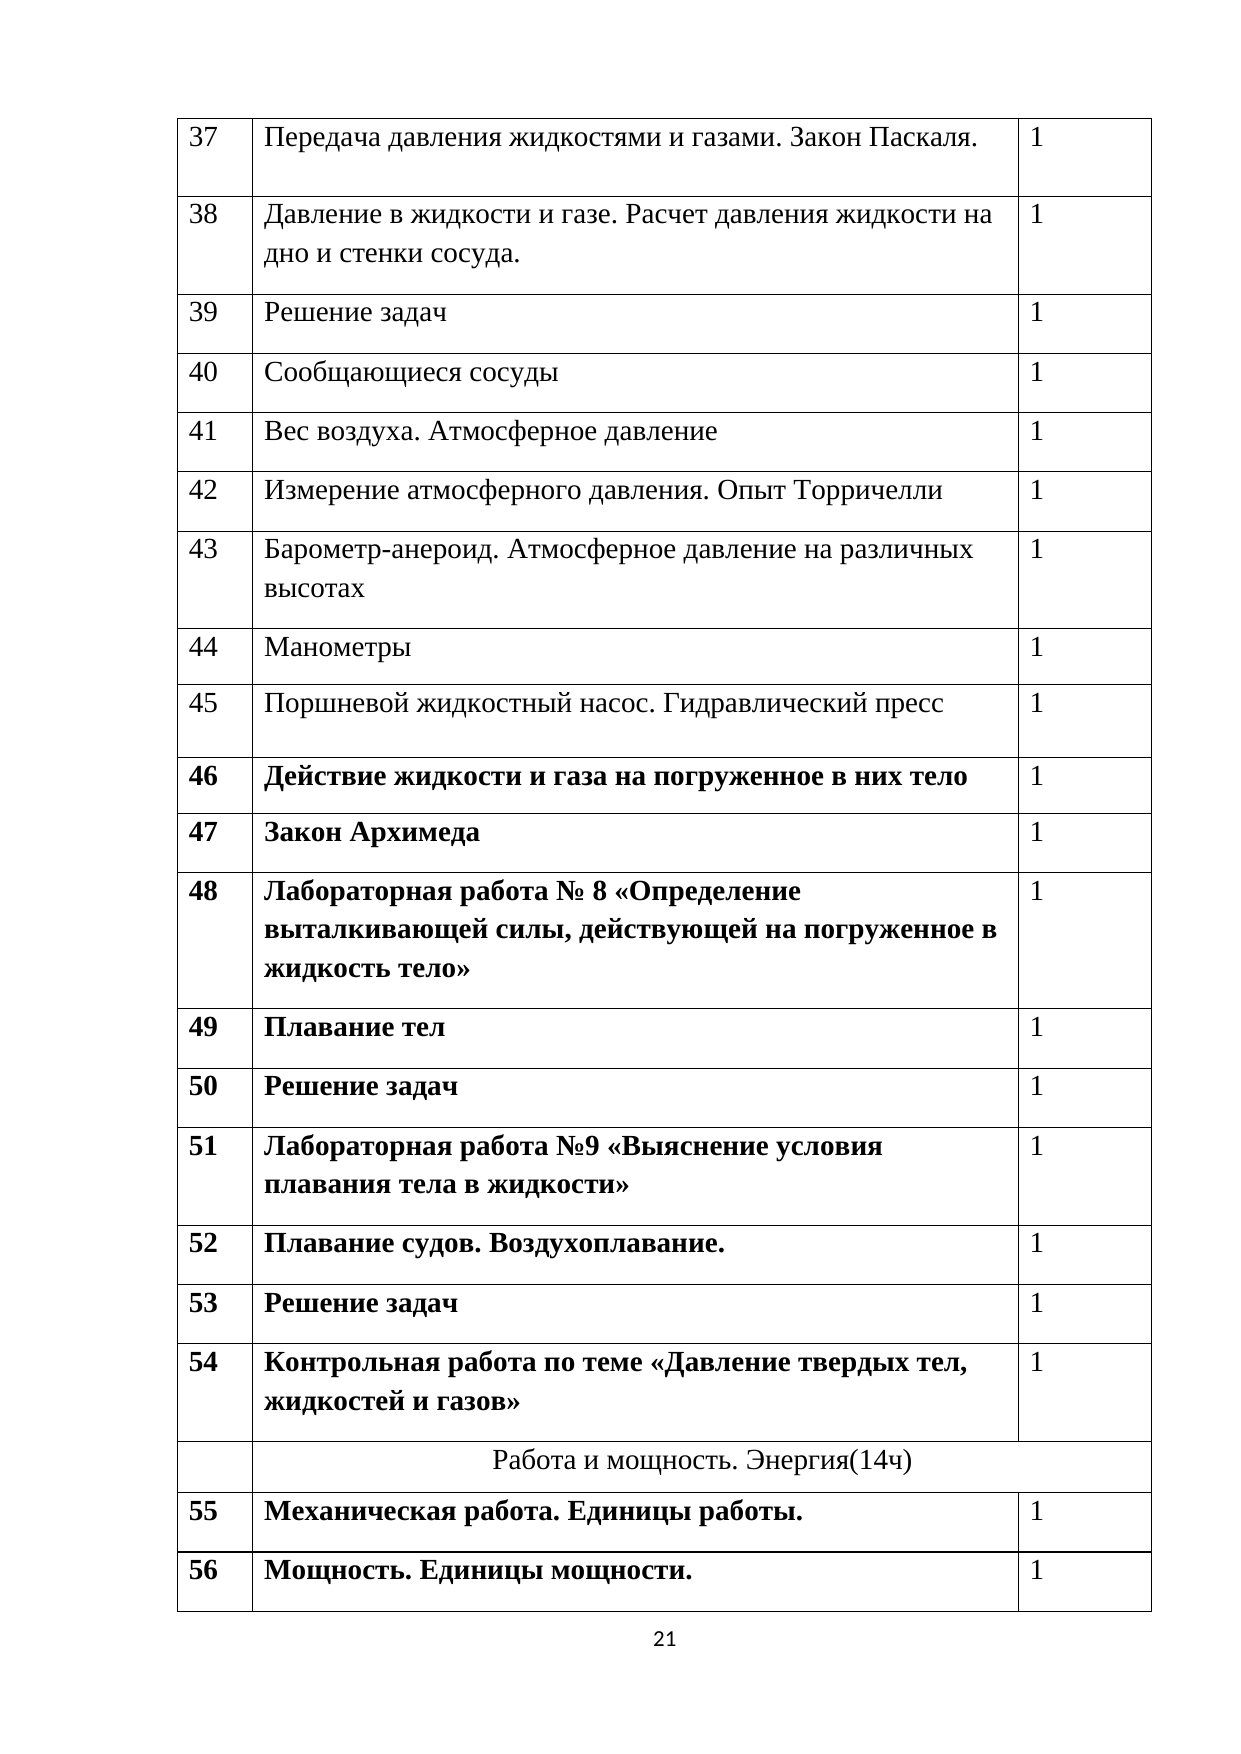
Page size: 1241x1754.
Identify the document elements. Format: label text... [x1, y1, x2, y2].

table_cell 1 [1019, 685, 1151, 757]
table_cell 1 [1019, 197, 1151, 293]
table_cell Механическая работа. Единицы работы. [253, 1493, 1018, 1551]
table_cell Плавание судов. Воздухоплавание. [253, 1226, 1018, 1284]
table_cell 48 [178, 873, 252, 1008]
table_cell 51 [178, 1128, 252, 1224]
table_cell Плавание тел [253, 1009, 1018, 1067]
table_cell Закон Архимеда [253, 814, 1018, 872]
table_cell 1 [1019, 629, 1151, 684]
table_cell 55 [178, 1493, 252, 1551]
table_cell Манометры [253, 629, 1018, 684]
table_cell 1 [1019, 758, 1151, 813]
table_cell 50 [178, 1069, 252, 1127]
table_cell 38 [178, 197, 252, 293]
table_cell Барометр-анероид. Атмосферное давление на различных высотах [253, 532, 1018, 628]
table_cell 1 [1019, 1009, 1151, 1067]
table_cell 1 [1019, 1226, 1151, 1284]
table_cell 1 [1019, 1285, 1151, 1343]
table_cell 37 [178, 119, 252, 196]
table_cell 1 [1019, 873, 1151, 1008]
table_cell 41 [178, 413, 252, 471]
table_cell 1 [1019, 295, 1151, 353]
table_cell [178, 1442, 252, 1492]
table_cell 44 [178, 629, 252, 684]
table_cell 52 [178, 1226, 252, 1284]
table_cell 53 [178, 1285, 252, 1343]
table_cell 1 [1019, 1128, 1151, 1224]
table_cell Контрольная работа по теме «Давление твердых тел, жидкостей и газов» [253, 1344, 1018, 1441]
table_cell Решение задач [253, 1069, 1018, 1127]
table_cell Лабораторная работа №9 «Выяснение условия плавания тела в жидкости» [253, 1128, 1018, 1224]
table_cell 1 [1019, 532, 1151, 628]
table_cell 39 [178, 295, 252, 353]
table_cell 1 [1019, 472, 1151, 531]
table_cell 54 [178, 1344, 252, 1441]
table_cell 1 [1019, 119, 1151, 196]
table_cell 1 [1019, 1344, 1151, 1441]
table_cell 49 [178, 1009, 252, 1067]
table_cell Решение задач [253, 295, 1018, 353]
table_cell 1 [1019, 1493, 1151, 1551]
table_cell Лабораторная работа № 8 «Определение выталкивающей силы, действующей на погруженное в жидкость тело» [253, 873, 1018, 1008]
table_cell Вес воздуха. Атмосферное давление [253, 413, 1018, 471]
table_cell 40 [178, 354, 252, 412]
table_cell Поршневой жидкостный насос. Гидравлический пресс [253, 685, 1018, 757]
table_cell Решение задач [253, 1285, 1018, 1343]
table_cell 56 [178, 1553, 252, 1611]
table_cell 1 [1019, 354, 1151, 412]
table_cell 1 [1019, 1069, 1151, 1127]
table_cell 1 [1019, 1553, 1151, 1611]
table_cell Мощность. Единицы мощности. [253, 1553, 1018, 1611]
table_cell Сообщающиеся сосуды [253, 354, 1018, 412]
table_cell 47 [178, 814, 252, 872]
table_cell Работа и мощность. Энергия(14ч) [253, 1442, 1151, 1492]
table_cell Измерение атмосферного давления. Опыт Торричелли [253, 472, 1018, 531]
table_cell 46 [178, 758, 252, 813]
table_cell 1 [1019, 413, 1151, 471]
table_cell Передача давления жидкостями и газами. Закон Паскаля. [253, 119, 1018, 196]
table_cell Давление в жидкости и газе. Расчет давления жидкости на дно и стенки сосуда. [253, 197, 1018, 293]
table_cell Действие жидкости и газа на погруженное в них тело [253, 758, 1018, 813]
table_cell 43 [178, 532, 252, 628]
table_cell 45 [178, 685, 252, 757]
table_cell 42 [178, 472, 252, 531]
table_cell 1 [1019, 814, 1151, 872]
